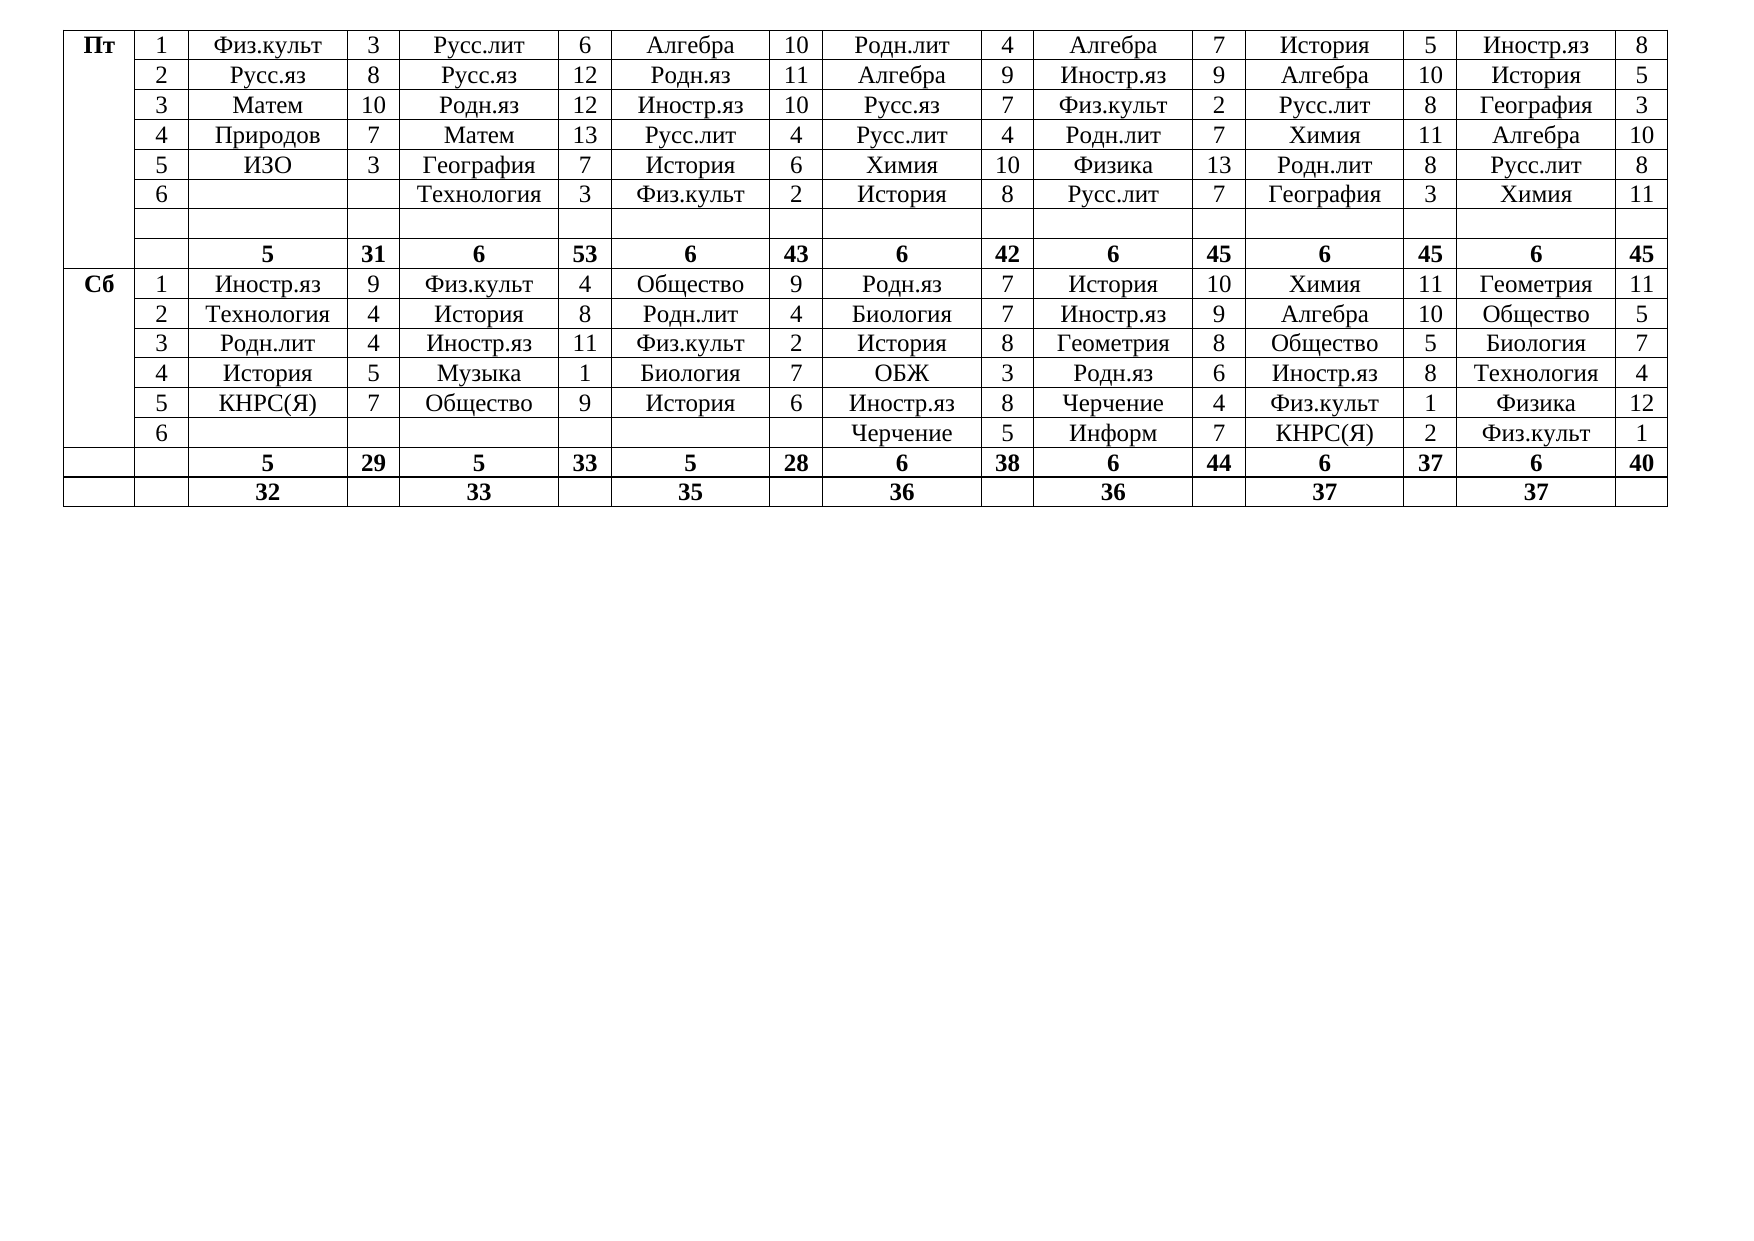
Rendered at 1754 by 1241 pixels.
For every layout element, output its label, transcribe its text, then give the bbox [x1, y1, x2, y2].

table_cell 9 [770, 269, 822, 298]
table_cell 8 [348, 60, 399, 89]
table_cell 7 [982, 90, 1033, 119]
table_cell 8 [1616, 31, 1667, 59]
table_cell Русс.лит [823, 120, 981, 149]
table_cell Матем [400, 120, 558, 149]
table_cell 45 [1616, 239, 1667, 268]
table_cell 1 [1616, 418, 1667, 447]
table_cell Физ.культ [1457, 418, 1615, 447]
table_cell 2 [135, 299, 188, 327]
table_cell Музыка [400, 358, 558, 387]
table_cell 11 [1616, 269, 1667, 298]
table_cell 31 [348, 239, 399, 268]
table_cell Технология [189, 299, 347, 327]
table_cell [1404, 209, 1456, 238]
table_cell Черчение [1034, 388, 1192, 417]
table_cell 7 [1193, 418, 1245, 447]
table_cell 42 [982, 239, 1033, 268]
table_cell Природов [189, 120, 347, 149]
table_cell 7 [1193, 120, 1245, 149]
table_cell Русс.лит [1034, 180, 1192, 208]
table_cell Химия [823, 150, 981, 178]
table_cell [1246, 209, 1403, 238]
table_cell 4 [348, 329, 399, 357]
table_cell 6 [1457, 448, 1615, 476]
table_cell 7 [982, 269, 1033, 298]
table_cell Биология [612, 358, 769, 387]
table_cell Родн.яз [1034, 358, 1192, 387]
table_cell [1457, 209, 1615, 238]
table_cell Технология [1457, 358, 1615, 387]
table_cell 5 [189, 448, 347, 476]
table_cell Иностр.яз [400, 329, 558, 357]
table_cell 4 [770, 299, 822, 327]
table_cell Химия [1246, 120, 1403, 149]
table_cell 8 [982, 329, 1033, 357]
table_cell 10 [1404, 60, 1456, 89]
table_cell 6 [1034, 448, 1192, 476]
table_cell Матем [189, 90, 347, 119]
table_cell 36 [823, 478, 981, 506]
table_cell [400, 209, 558, 238]
table_cell 53 [559, 239, 611, 268]
table_cell [982, 478, 1033, 506]
table_cell 5 [189, 239, 347, 268]
table_cell 10 [982, 150, 1033, 178]
table_cell 29 [348, 448, 399, 476]
table_cell 4 [982, 120, 1033, 149]
table_cell 8 [559, 299, 611, 327]
table_cell Физика [1034, 150, 1192, 178]
table_cell 44 [1193, 448, 1245, 476]
table_cell География [400, 150, 558, 178]
table_cell 5 [1616, 60, 1667, 89]
table_cell [1616, 478, 1667, 506]
table_cell Алгебра [1034, 31, 1192, 59]
table_cell 32 [189, 478, 347, 506]
table_cell История [189, 358, 347, 387]
table_cell [189, 418, 347, 447]
table_cell 10 [348, 90, 399, 119]
table_cell [135, 448, 188, 476]
table_cell 6 [823, 239, 981, 268]
table_cell Общество [1457, 299, 1615, 327]
table_cell Иностр.яз [1457, 31, 1615, 59]
table_cell [1034, 209, 1192, 238]
table_cell История [400, 299, 558, 327]
table_cell История [1457, 60, 1615, 89]
table_cell 3 [1404, 180, 1456, 208]
table_cell 4 [982, 31, 1033, 59]
table_cell 5 [612, 448, 769, 476]
table_cell 7 [1193, 31, 1245, 59]
table_cell 7 [559, 150, 611, 178]
table_cell Физ.культ [400, 269, 558, 298]
table_cell Геометрия [1457, 269, 1615, 298]
table_cell Русс.лит [1457, 150, 1615, 178]
table_cell 35 [612, 478, 769, 506]
table_cell 7 [348, 388, 399, 417]
table_cell Алгебра [1457, 120, 1615, 149]
table_cell Русс.лит [400, 31, 558, 59]
table_cell [1404, 478, 1456, 506]
table_cell 6 [1034, 239, 1192, 268]
table_cell 4 [559, 269, 611, 298]
table_cell Русс.лит [612, 120, 769, 149]
table_cell География [1457, 90, 1615, 119]
table_cell [559, 418, 611, 447]
table_cell История [1246, 31, 1403, 59]
table_cell 4 [1616, 358, 1667, 387]
table_cell Родн.лит [612, 299, 769, 327]
table_cell 6 [1246, 239, 1403, 268]
table_cell 8 [1404, 90, 1456, 119]
table_cell 10 [1616, 120, 1667, 149]
table_cell 6 [559, 31, 611, 59]
table_cell 4 [135, 358, 188, 387]
table_cell История [612, 388, 769, 417]
table_cell Русс.яз [400, 60, 558, 89]
table_cell Иностр.яз [823, 388, 981, 417]
table_cell 8 [1616, 150, 1667, 178]
table_cell Биология [1457, 329, 1615, 357]
table_cell Физ.культ [189, 31, 347, 59]
table_cell Иностр.яз [189, 269, 347, 298]
table_cell [1616, 209, 1667, 238]
table_cell ОБЖ [823, 358, 981, 387]
table_cell 5 [1404, 31, 1456, 59]
table_cell 5 [1404, 329, 1456, 357]
table_cell 4 [1193, 388, 1245, 417]
table_cell 7 [1193, 180, 1245, 208]
table_cell ИЗО [189, 150, 347, 178]
table_cell 6 [823, 448, 981, 476]
table_cell 28 [770, 448, 822, 476]
table_cell Родн.лит [189, 329, 347, 357]
table_cell 1 [135, 31, 188, 59]
table_cell 6 [770, 388, 822, 417]
table_cell [559, 209, 611, 238]
table_cell 6 [1457, 239, 1615, 268]
table_cell 37 [1404, 448, 1456, 476]
table_cell Родн.лит [1246, 150, 1403, 178]
table_cell 4 [770, 120, 822, 149]
table_cell Алгебра [823, 60, 981, 89]
table_cell Иностр.яз [1246, 358, 1403, 387]
table_cell 11 [770, 60, 822, 89]
table_cell Иностр.яз [1034, 299, 1192, 327]
table_cell История [823, 180, 981, 208]
table_cell 13 [1193, 150, 1245, 178]
table_cell КНРС(Я) [1246, 418, 1403, 447]
table_cell 11 [1404, 269, 1456, 298]
table_cell Иностр.яз [612, 90, 769, 119]
table_cell Алгебра [1246, 299, 1403, 327]
table_cell 43 [770, 239, 822, 268]
table_cell 7 [982, 299, 1033, 327]
table_cell 3 [348, 150, 399, 178]
table_cell 40 [1616, 448, 1667, 476]
table_cell [770, 478, 822, 506]
table_cell 45 [1193, 239, 1245, 268]
table_cell [348, 180, 399, 208]
table_cell [612, 418, 769, 447]
table_cell 45 [1404, 239, 1456, 268]
table_cell Пт [64, 31, 134, 268]
table_cell 5 [982, 418, 1033, 447]
table_cell Сб [64, 269, 134, 447]
table_cell 3 [1616, 90, 1667, 119]
table_cell 7 [770, 358, 822, 387]
table_cell 9 [559, 388, 611, 417]
table_cell 4 [348, 299, 399, 327]
table_cell 11 [559, 329, 611, 357]
table_cell История [1034, 269, 1192, 298]
table_cell Биология [823, 299, 981, 327]
table_cell 38 [982, 448, 1033, 476]
table_cell Родн.лит [1034, 120, 1192, 149]
table_cell Технология [400, 180, 558, 208]
table_cell География [1246, 180, 1403, 208]
table_cell [348, 418, 399, 447]
table_cell 12 [1616, 388, 1667, 417]
table_cell Физ.культ [612, 329, 769, 357]
table_cell [612, 209, 769, 238]
table_cell [1193, 478, 1245, 506]
table_cell [823, 209, 981, 238]
table_cell 5 [348, 358, 399, 387]
table_cell 3 [559, 180, 611, 208]
table_cell 33 [400, 478, 558, 506]
table_cell 5 [1616, 299, 1667, 327]
table_cell Русс.яз [823, 90, 981, 119]
table_cell 5 [400, 448, 558, 476]
table_cell Русс.яз [189, 60, 347, 89]
table_cell [189, 180, 347, 208]
table_cell Русс.лит [1246, 90, 1403, 119]
table_cell 37 [1246, 478, 1403, 506]
table_cell [982, 209, 1033, 238]
table_cell 2 [770, 180, 822, 208]
table_cell [189, 209, 347, 238]
table_cell Физ.культ [1246, 388, 1403, 417]
table_cell 11 [1616, 180, 1667, 208]
table_cell 2 [770, 329, 822, 357]
table_cell 10 [1404, 299, 1456, 327]
table_cell 3 [348, 31, 399, 59]
table_cell 37 [1457, 478, 1615, 506]
table_cell История [612, 150, 769, 178]
table_cell [348, 478, 399, 506]
table_cell 4 [135, 120, 188, 149]
table_cell 6 [1246, 448, 1403, 476]
table_cell Информ [1034, 418, 1192, 447]
table_cell 8 [1404, 150, 1456, 178]
table_cell 2 [135, 60, 188, 89]
table_cell [64, 478, 134, 506]
table_cell 2 [1193, 90, 1245, 119]
table_cell 3 [135, 90, 188, 119]
table_cell 9 [348, 269, 399, 298]
table_cell Иностр.яз [1034, 60, 1192, 89]
table_cell 6 [400, 239, 558, 268]
table_cell 6 [770, 150, 822, 178]
table_cell [1193, 209, 1245, 238]
table_cell [770, 209, 822, 238]
table_cell 1 [135, 269, 188, 298]
table_cell [135, 209, 188, 238]
table_cell 8 [982, 388, 1033, 417]
table_cell 9 [982, 60, 1033, 89]
table_cell 9 [1193, 299, 1245, 327]
table_cell Алгебра [612, 31, 769, 59]
table_cell 6 [1193, 358, 1245, 387]
table_cell 7 [1616, 329, 1667, 357]
table_cell 36 [1034, 478, 1192, 506]
table_cell [400, 418, 558, 447]
table_cell [770, 418, 822, 447]
table_cell Общество [1246, 329, 1403, 357]
table_cell 5 [135, 150, 188, 178]
table_cell Родн.яз [823, 269, 981, 298]
table_cell 3 [982, 358, 1033, 387]
table_cell Общество [612, 269, 769, 298]
table_cell 33 [559, 448, 611, 476]
table_cell 8 [982, 180, 1033, 208]
table_cell Черчение [823, 418, 981, 447]
table_cell 10 [1193, 269, 1245, 298]
table_cell Физика [1457, 388, 1615, 417]
table_cell 7 [348, 120, 399, 149]
table_cell 10 [770, 90, 822, 119]
table_cell 1 [559, 358, 611, 387]
table_cell 6 [135, 180, 188, 208]
table_cell [135, 239, 188, 268]
table_cell 10 [770, 31, 822, 59]
table_cell 6 [135, 418, 188, 447]
table_cell Родн.яз [400, 90, 558, 119]
table_cell 12 [559, 60, 611, 89]
table_cell [135, 478, 188, 506]
table_cell [64, 448, 134, 476]
table_cell История [823, 329, 981, 357]
table_cell 12 [559, 90, 611, 119]
table_cell [348, 209, 399, 238]
table_cell Химия [1246, 269, 1403, 298]
table_cell 8 [1193, 329, 1245, 357]
table_cell Родн.яз [612, 60, 769, 89]
table_cell Общество [400, 388, 558, 417]
table_cell 1 [1404, 388, 1456, 417]
table_cell Физ.культ [612, 180, 769, 208]
table_cell 3 [135, 329, 188, 357]
table_cell Химия [1457, 180, 1615, 208]
table_cell Физ.культ [1034, 90, 1192, 119]
table_cell 5 [135, 388, 188, 417]
table_cell [559, 478, 611, 506]
table_cell 2 [1404, 418, 1456, 447]
table_cell 6 [612, 239, 769, 268]
table_cell 9 [1193, 60, 1245, 89]
table_cell 13 [559, 120, 611, 149]
table_cell Алгебра [1246, 60, 1403, 89]
table_cell Геометрия [1034, 329, 1192, 357]
table_cell 11 [1404, 120, 1456, 149]
table_cell КНРС(Я) [189, 388, 347, 417]
table_cell 8 [1404, 358, 1456, 387]
table_cell Родн.лит [823, 31, 981, 59]
